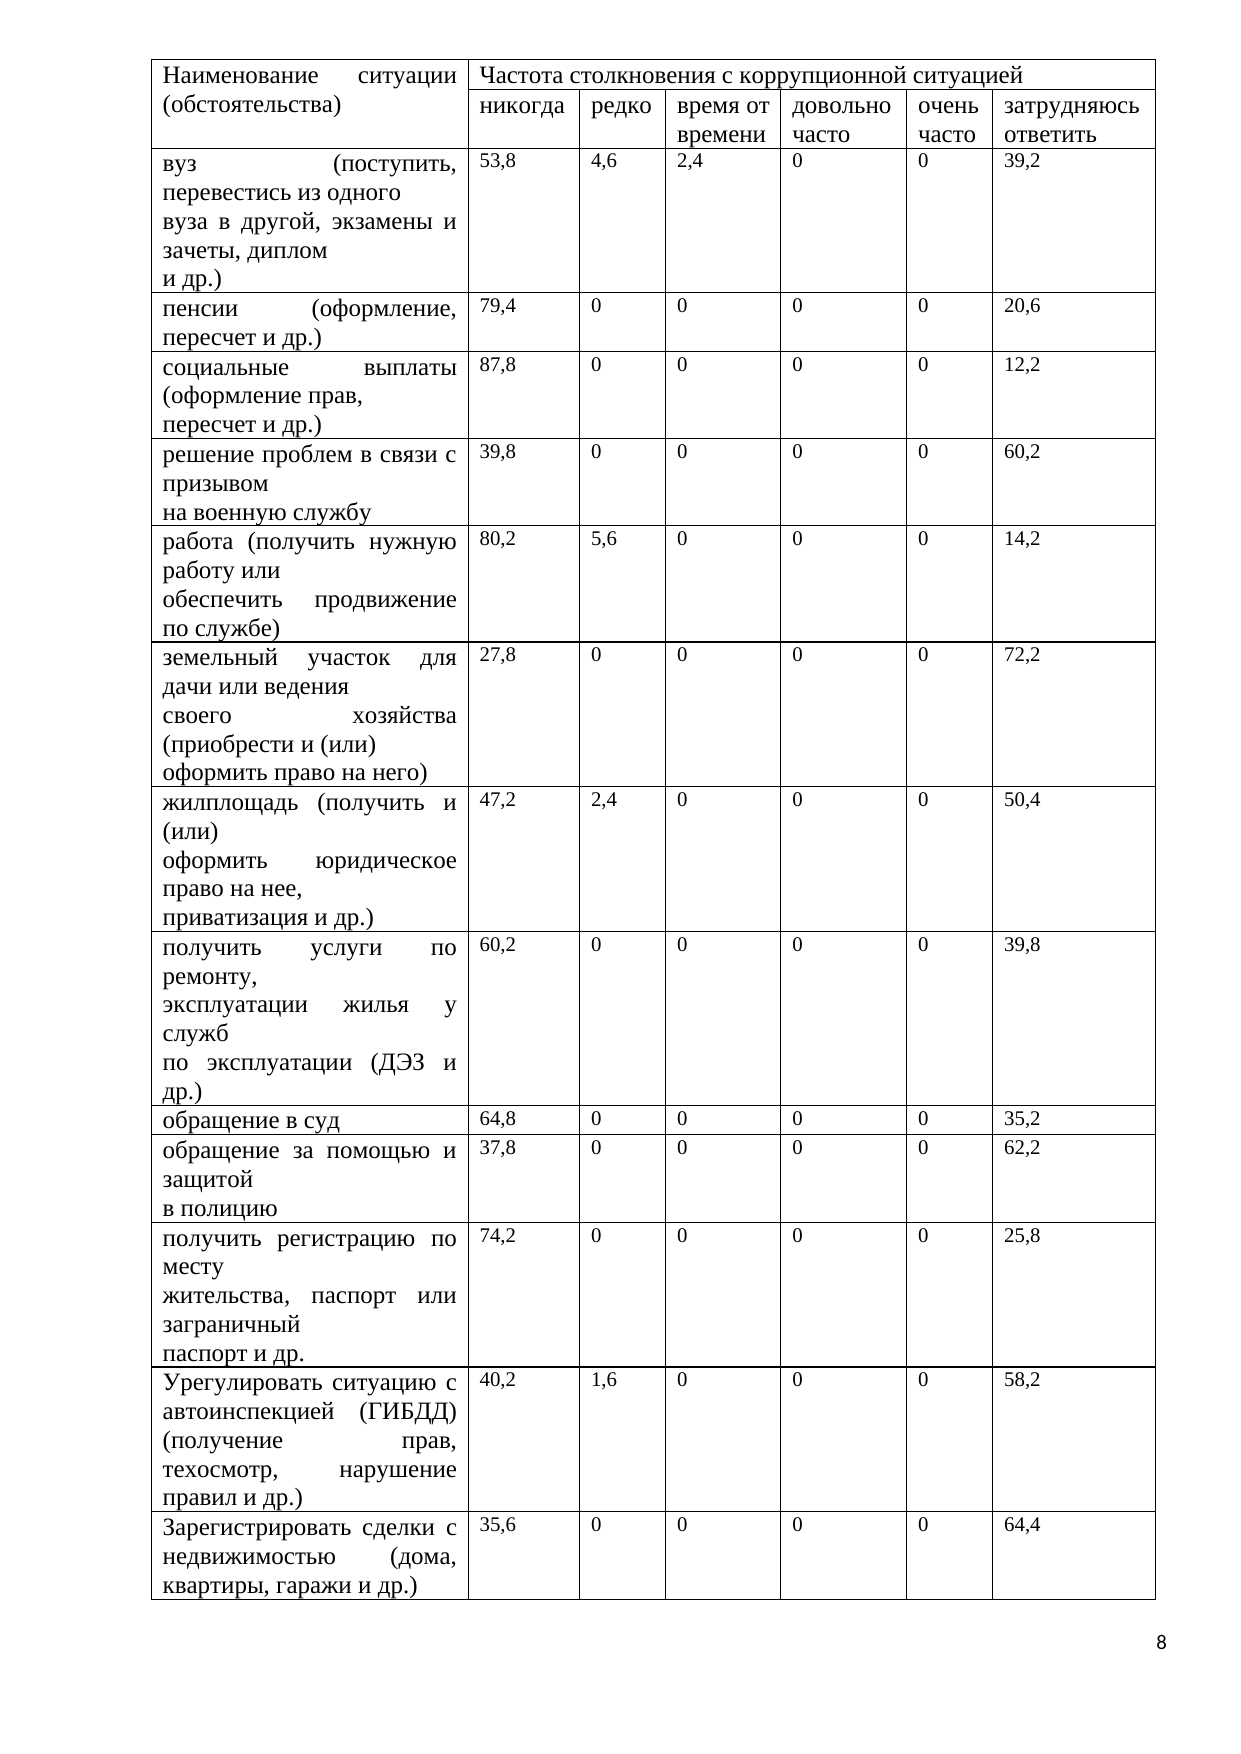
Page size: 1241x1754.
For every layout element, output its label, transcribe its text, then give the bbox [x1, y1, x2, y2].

table_cell 74,2 [469, 1223, 579, 1366]
table_cell 50,4 [993, 787, 1155, 931]
table_cell 0 [580, 439, 665, 525]
table_cell 0 [781, 352, 906, 438]
table_cell 0 [781, 1106, 906, 1134]
table_cell 0 [666, 643, 780, 786]
table_cell 0 [666, 439, 780, 525]
table_cell 0 [907, 1106, 992, 1134]
table_cell решение проблем в связи с призывом на военную службу [152, 439, 468, 525]
table_cell 0 [907, 1512, 992, 1598]
table_cell 0 [781, 526, 906, 641]
table_cell 0 [666, 1223, 780, 1366]
table_cell 62,2 [993, 1135, 1155, 1222]
table_cell 0 [907, 787, 992, 931]
table_cell 0 [781, 1135, 906, 1222]
table_cell 0 [580, 643, 665, 786]
table_header Частота столкновения с коррупционной ситуацией [469, 60, 1155, 89]
table_cell 0 [781, 932, 906, 1104]
table_cell Зарегистрировать сделки с недвижимостью (дома, квартиры, гаражи и др.) [152, 1512, 468, 1598]
table_cell 39,8 [469, 439, 579, 525]
table_cell 0 [907, 439, 992, 525]
table_cell 1,6 [580, 1368, 665, 1511]
table_cell 72,2 [993, 643, 1155, 786]
table_cell 79,4 [469, 293, 579, 351]
table_cell 20,6 [993, 293, 1155, 351]
table_cell 0 [781, 1223, 906, 1366]
table_cell 0 [666, 787, 780, 931]
table_cell 0 [907, 643, 992, 786]
table_cell пенсии (оформление, пересчет и др.) [152, 293, 468, 351]
table_cell 0 [907, 1135, 992, 1222]
table_cell 0 [907, 352, 992, 438]
table_cell 0 [907, 1223, 992, 1366]
table_cell 53,8 [469, 149, 579, 292]
table_cell 0 [781, 293, 906, 351]
table_cell Урегулировать ситуацию с автоинспекцией (ГИБДД) (получение прав, техосмотр, нарушение правил и др.) [152, 1368, 468, 1511]
table_cell довольно часто [781, 90, 906, 147]
table_cell 12,2 [993, 352, 1155, 438]
table_cell жилплощадь (получить и (или) оформить юридическое право на нее, приватизация и др.) [152, 787, 468, 931]
table_cell 0 [580, 293, 665, 351]
table_cell получить услуги по ремонту, эксплуатации жилья у служб по эксплуатации (ДЭЗ и др.) [152, 932, 468, 1104]
table_cell 0 [781, 149, 906, 292]
table_cell 60,2 [993, 439, 1155, 525]
table_cell 0 [907, 932, 992, 1104]
table_cell 64,4 [993, 1512, 1155, 1598]
table_cell 25,8 [993, 1223, 1155, 1366]
table_cell 0 [580, 932, 665, 1104]
table_cell 0 [580, 1106, 665, 1134]
table_cell 0 [666, 352, 780, 438]
table_cell 0 [781, 439, 906, 525]
table_cell 0 [781, 643, 906, 786]
table_cell 0 [907, 1368, 992, 1511]
table_cell 87,8 [469, 352, 579, 438]
table_cell 64,8 [469, 1106, 579, 1134]
table_cell никогда [469, 90, 579, 147]
table_cell 0 [781, 1512, 906, 1598]
table_cell очень часто [907, 90, 992, 147]
table_cell 0 [580, 1135, 665, 1222]
table_cell 0 [666, 1106, 780, 1134]
table_cell 35,2 [993, 1106, 1155, 1134]
table_cell редко [580, 90, 665, 147]
table_cell 0 [781, 1368, 906, 1511]
table_cell обращение за помощью и защитой в полицию [152, 1135, 468, 1222]
table_cell 35,6 [469, 1512, 579, 1598]
table_cell 39,8 [993, 932, 1155, 1104]
table_cell 0 [666, 526, 780, 641]
table_cell 40,2 [469, 1368, 579, 1511]
table_cell работа (получить нужную работу или обеспечить продвижение по службе) [152, 526, 468, 641]
table_header Наименование ситуации (обстоятельства) [152, 60, 468, 147]
table_cell время от времени [666, 90, 780, 147]
table_cell 0 [580, 352, 665, 438]
table_cell вуз (поступить, перевестись из одного вуза в другой, экзамены и зачеты, диплом и др.) [152, 149, 468, 292]
table_cell 0 [907, 526, 992, 641]
table_cell 47,2 [469, 787, 579, 931]
table_cell 0 [666, 1512, 780, 1598]
table_cell затрудняюсь ответить [993, 90, 1155, 147]
table_cell земельный участок для дачи или ведения своего хозяйства (приобрести и (или) оформить право на него) [152, 643, 468, 786]
table_cell 0 [666, 1368, 780, 1511]
table_cell 14,2 [993, 526, 1155, 641]
table_cell 0 [666, 932, 780, 1104]
table_cell 4,6 [580, 149, 665, 292]
table_cell 2,4 [666, 149, 780, 292]
table_cell 39,2 [993, 149, 1155, 292]
table_cell 2,4 [580, 787, 665, 931]
table_cell 0 [666, 293, 780, 351]
table_cell 27,8 [469, 643, 579, 786]
table_cell получить регистрацию по месту жительства, паспорт или заграничный паспорт и др. [152, 1223, 468, 1366]
table_cell 5,6 [580, 526, 665, 641]
table_cell 0 [781, 787, 906, 931]
table_cell 60,2 [469, 932, 579, 1104]
table_cell 0 [580, 1512, 665, 1598]
table_cell 0 [907, 149, 992, 292]
table_cell обращение в суд [152, 1106, 468, 1134]
table_cell 80,2 [469, 526, 579, 641]
table_cell социальные выплаты (оформление прав, пересчет и др.) [152, 352, 468, 438]
table_cell 0 [666, 1135, 780, 1222]
table_cell 0 [580, 1223, 665, 1366]
table_cell 58,2 [993, 1368, 1155, 1511]
table_cell 37,8 [469, 1135, 579, 1222]
table_cell 0 [907, 293, 992, 351]
